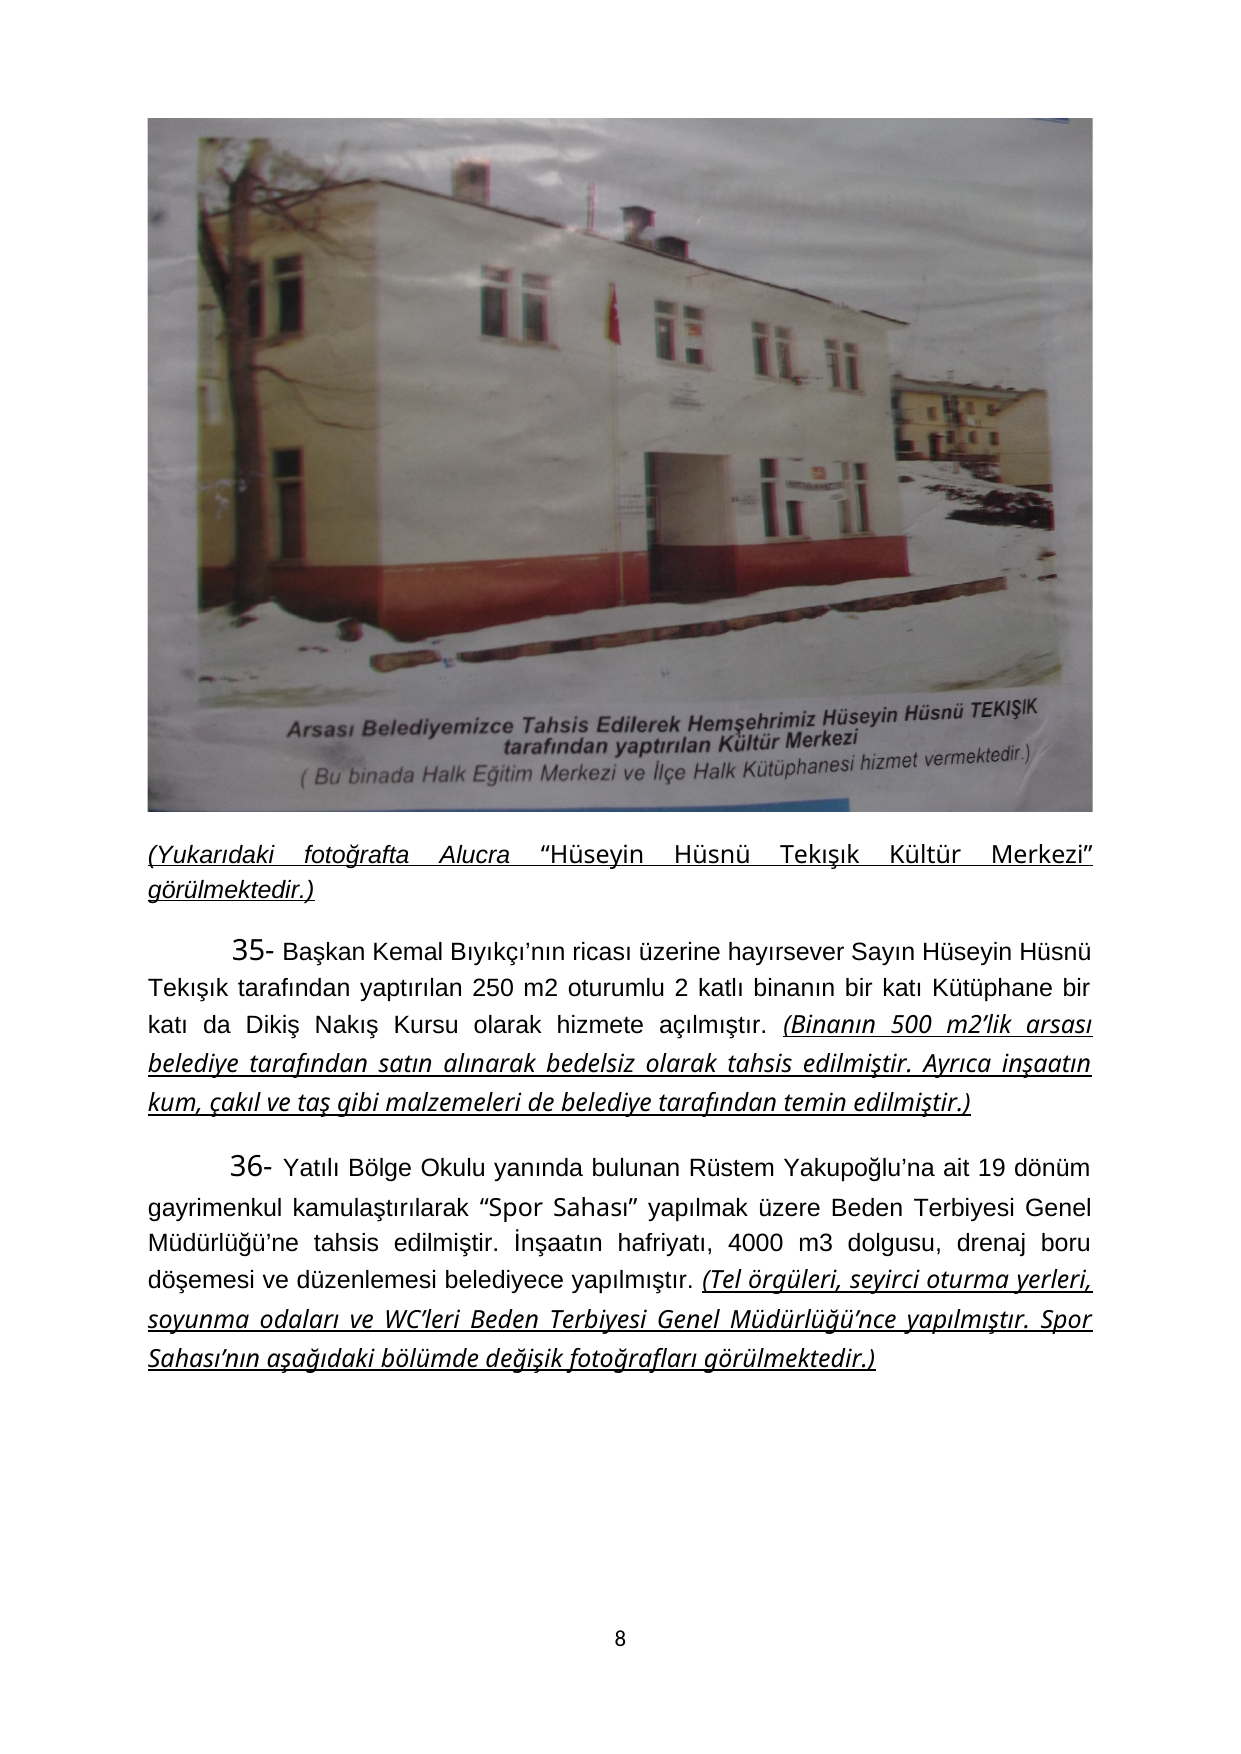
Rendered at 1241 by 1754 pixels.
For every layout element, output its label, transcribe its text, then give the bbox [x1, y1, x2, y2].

picture [147, 118, 1093, 812]
text (Yukarıdaki fotoğrafta Alucra “Hüseyin Hüsnü Tekışık Kültür Merkezi” görülmektedir.) [148, 837, 1093, 865]
text (Yukarıdaki fotoğrafta Alucra “Hüseyin Hüsnü Tekışık Kültür Merkezi” görülmektedir.) [148, 866, 1093, 904]
text 36- Yatılı Bölge Okulu yanında bulunan Rüstem Yakupoğlu’na ait 19 dönüm gayrimenkul kamulaştırılarak “Spor Sahası” yapılmak üzere Beden Terbiyesi Genel Müdürlüğü’ne tahsis edilmiştir. İnşaatın hafriyatı, 4000 m3 dolgusu, drenaj boru döşemesi ve düzenlemesi belediyece yapılmıştır. (Tel örgüleri, seyirci oturma yerleri, soyunma odaları ve WC’leri Beden Terbiyesi Genel Müdürlüğü’nce yapılmıştır. Spor Sahası’nın aşağıdaki bölümde değişik fotoğrafları görülmektedir.) [148, 1332, 1093, 1374]
text 36- Yatılı Bölge Okulu yanında bulunan Rüstem Yakupoğlu’na ait 19 dönüm gayrimenkul kamulaştırılarak “Spor Sahası” yapılmak üzere Beden Terbiyesi Genel Müdürlüğü’ne tahsis edilmiştir. İnşaatın hafriyatı, 4000 m3 dolgusu, drenaj boru döşemesi ve düzenlemesi belediyece yapılmıştır. (Tel örgüleri, seyirci oturma yerleri, soyunma odaları ve WC’leri Beden Terbiyesi Genel Müdürlüğü’nce yapılmıştır. Spor Sahası’nın aşağıdaki bölümde değişik fotoğrafları görülmektedir.) [148, 1145, 1093, 1330]
text 35- Başkan Kemal Bıyıkçı’nın ricası üzerine hayırsever Sayın Hüseyin Hüsnü Tekışık tarafından yaptırılan 250 m2 oturumlu 2 katlı binanın bir katı Kütüphane bir katı da Dikiş Nakış Kursu olarak hizmete açılmıştır. (Binanın 500 m2’lik arsası belediye tarafından satın alınarak bedelsiz olarak tahsis edilmiştir. Ayrıca inşaatın kum, çakıl ve taş gibi malzemeleri de belediye tarafından temin edilmiştir.) [148, 929, 1093, 1119]
